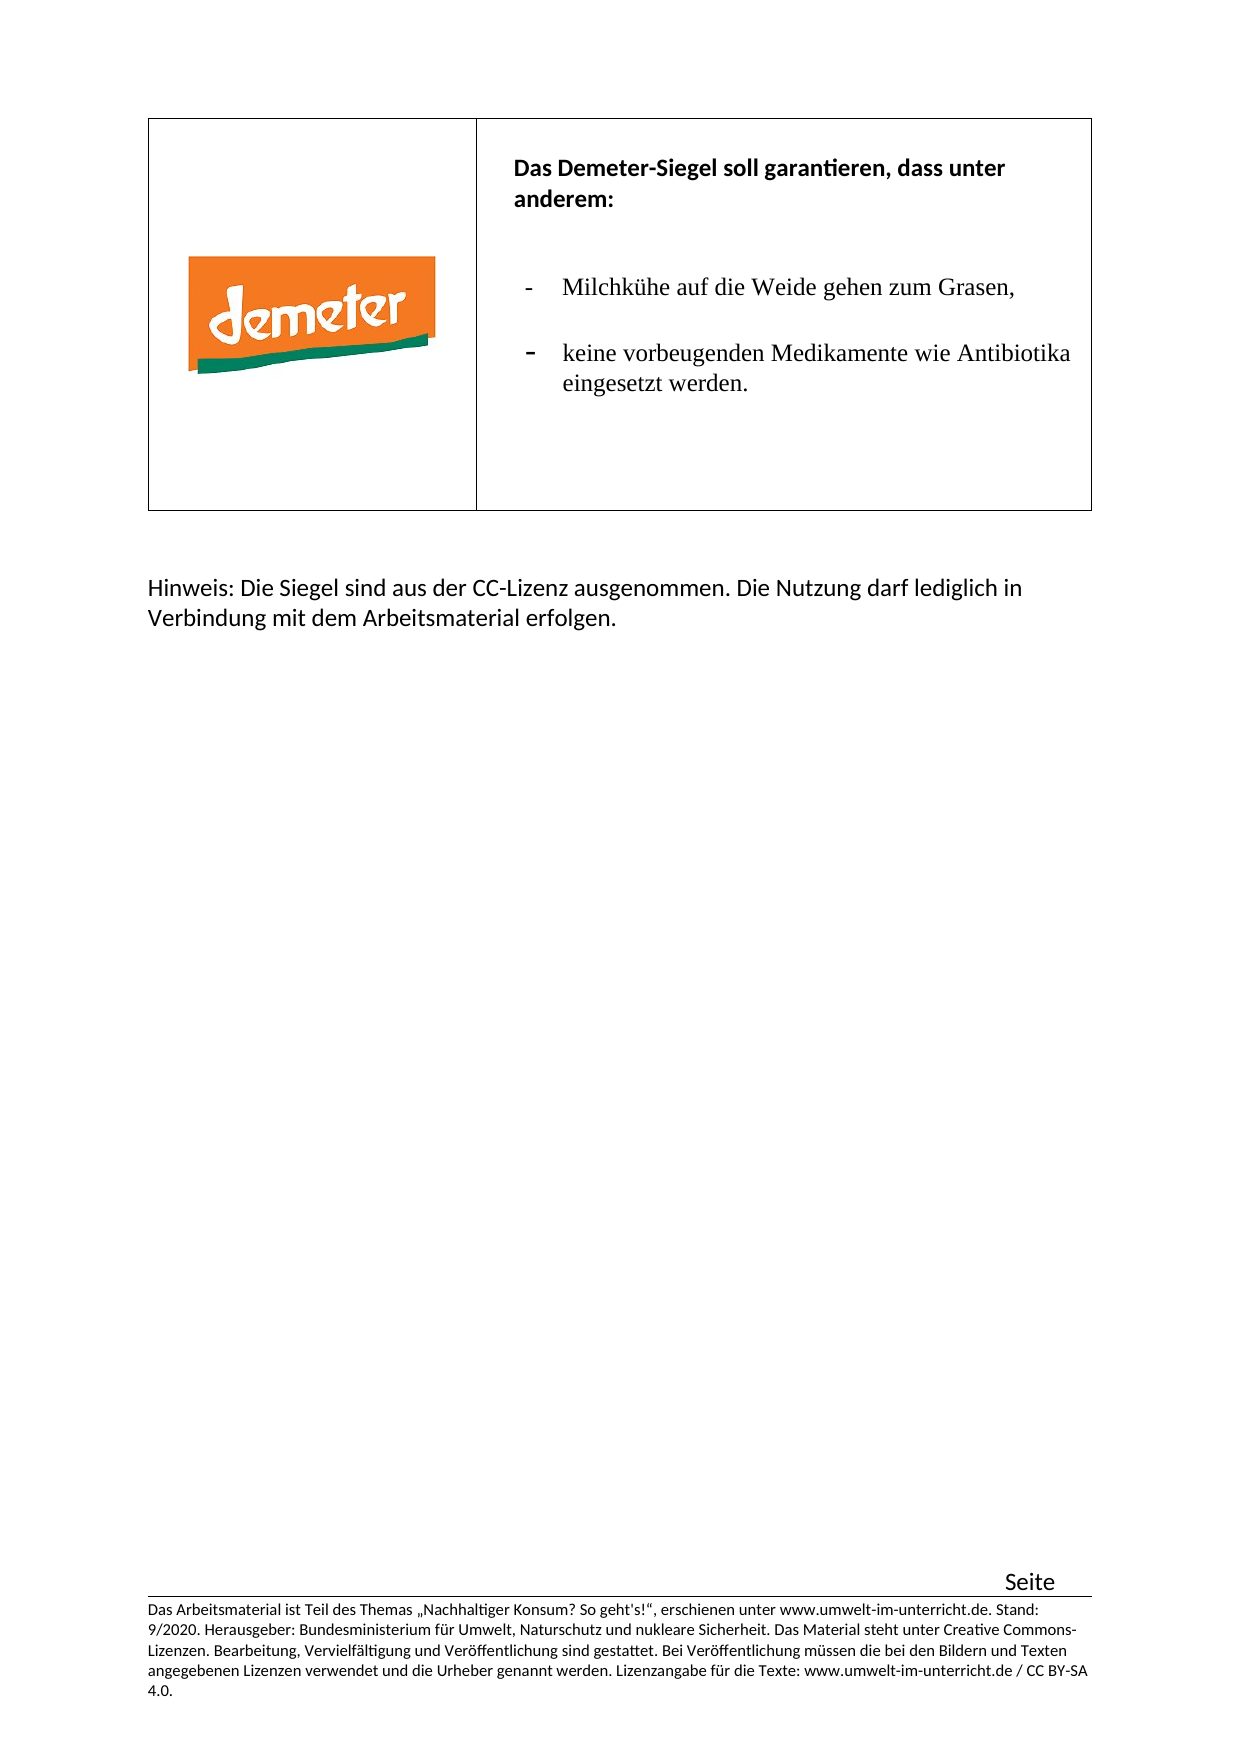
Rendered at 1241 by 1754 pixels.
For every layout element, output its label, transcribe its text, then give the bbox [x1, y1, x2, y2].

text Hinweis: Die Siegel sind aus der CC-Lizenz ausgenommen. Die Nutzung darf lediglich in Verbindung mit dem Arbeitsmaterial erfolgen. [148, 572, 1092, 633]
table_header Das Demeter-Siegel soll garantieren, dass unter anderem: Milchkühe auf die Weide gehen zum Grasen, keine vorbeugenden Medikamente wie Antibiotika eingesetzt werden. [477, 119, 1091, 510]
picture [187, 189, 437, 440]
table_header [149, 119, 476, 510]
